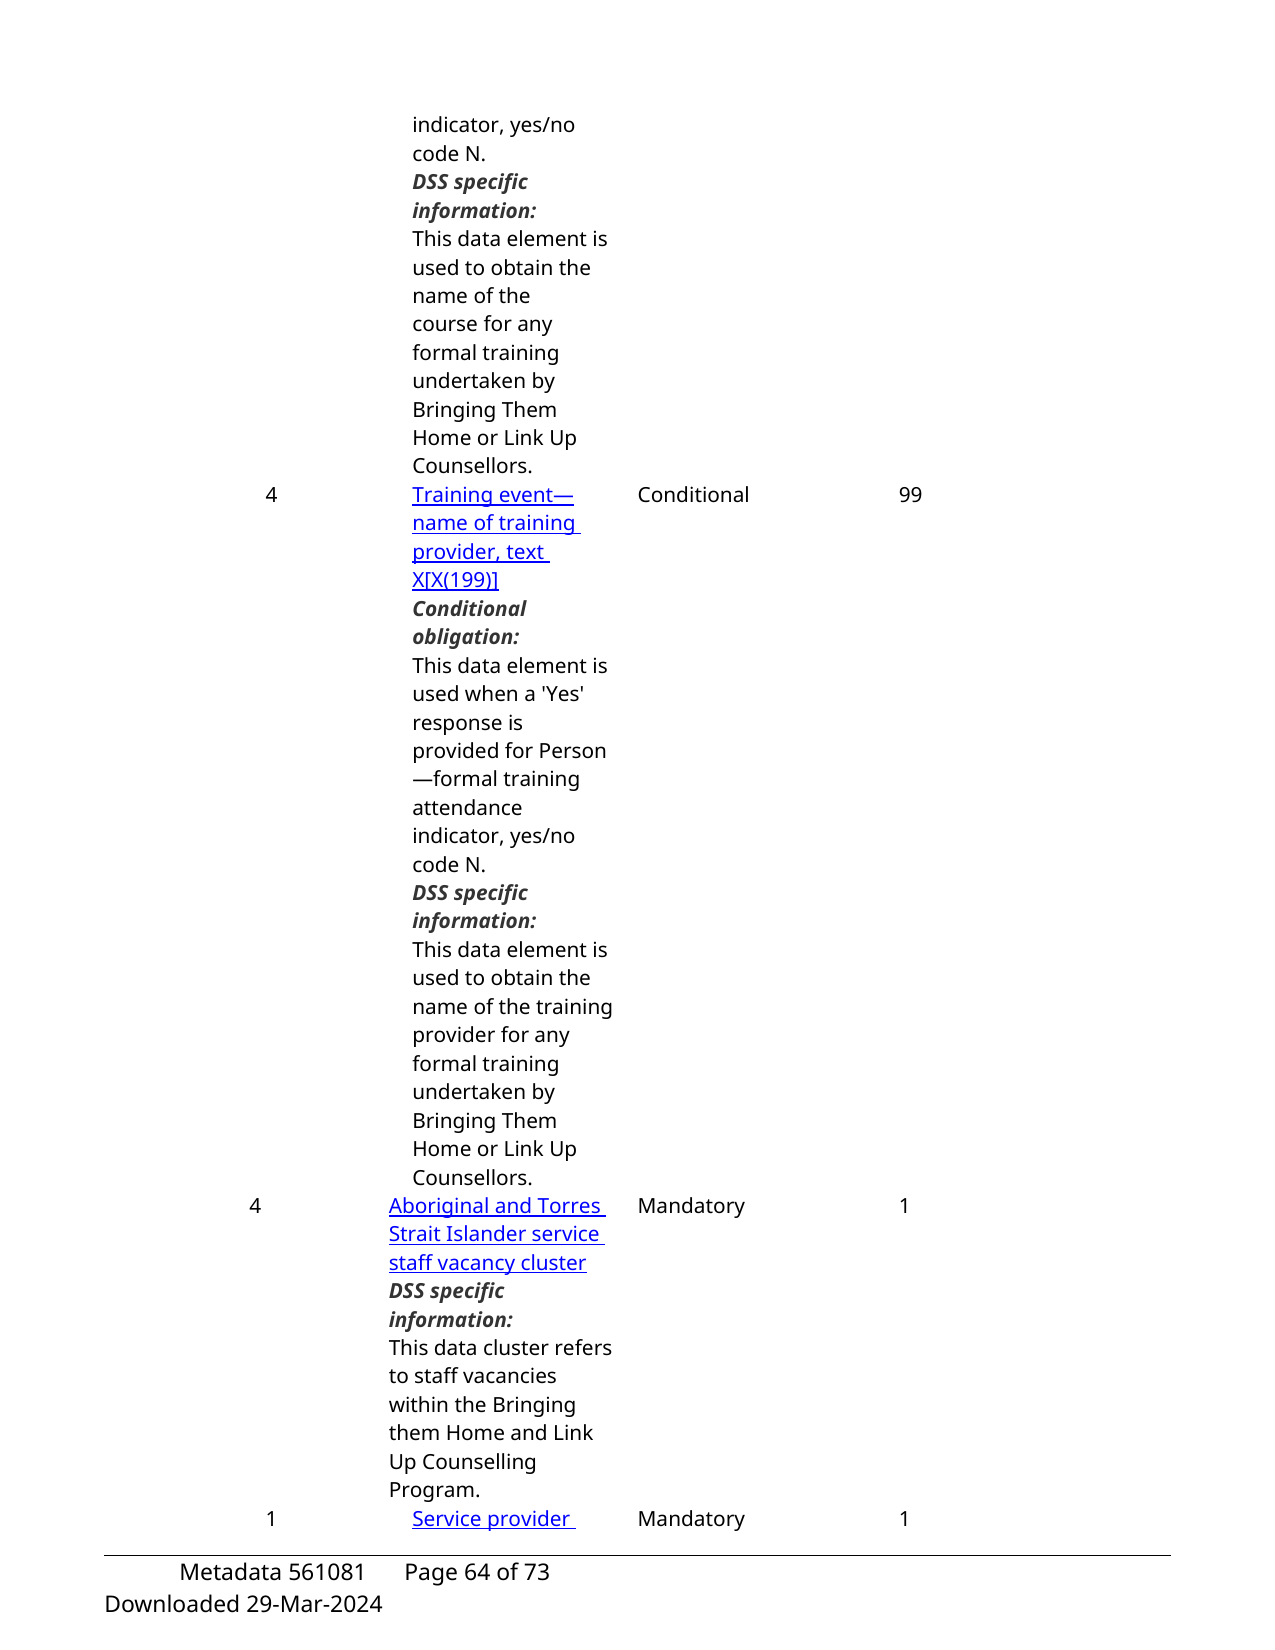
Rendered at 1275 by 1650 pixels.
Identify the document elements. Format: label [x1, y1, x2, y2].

table_cell [93, 110, 1159, 1532]
